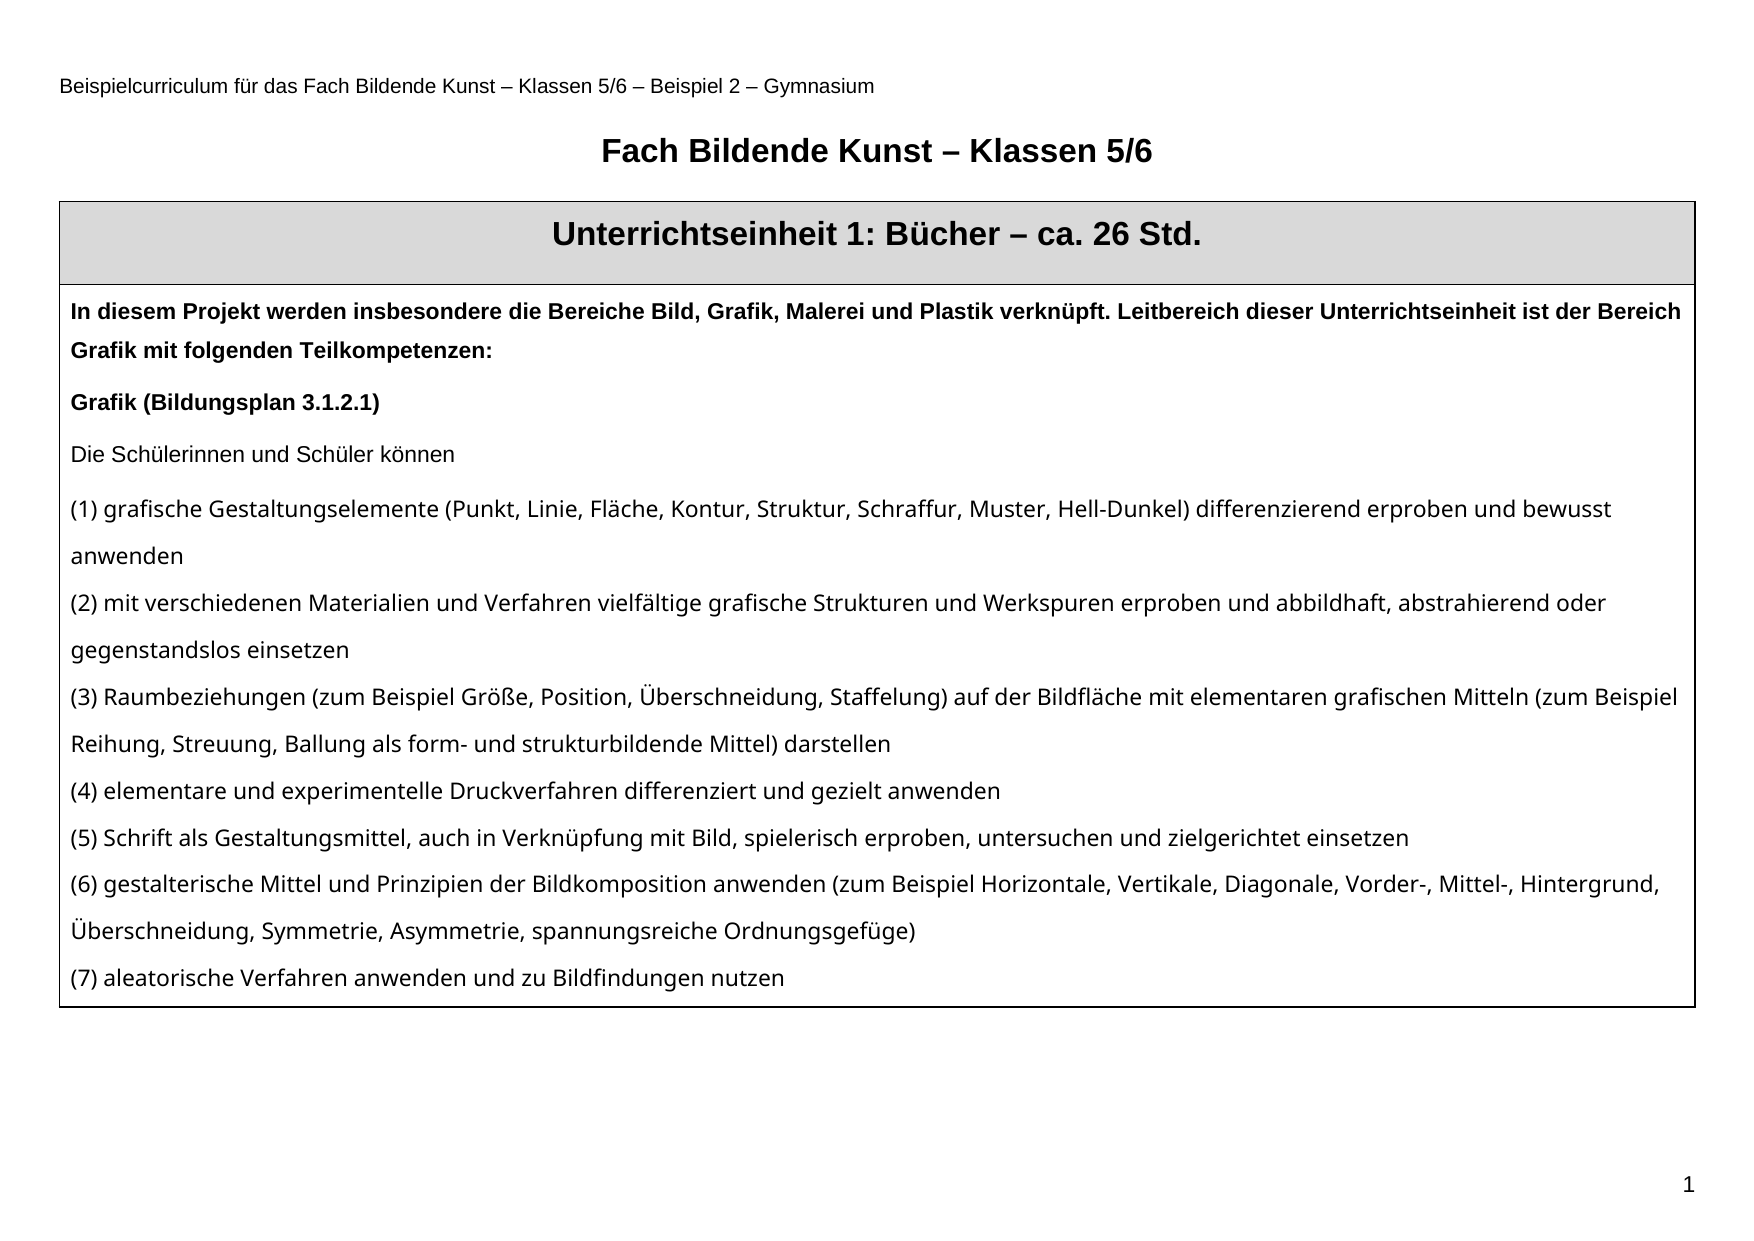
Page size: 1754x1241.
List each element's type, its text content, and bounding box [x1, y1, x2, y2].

text Fach Bildende Kunst – Klassen 5/6 [59, 131, 1695, 169]
table_cell In diesem Projekt werden insbesondere die Bereiche Bild, Grafik, Malerei und Plastik verknüpft. Leitbereich dieser Unterrichtseinheit ist der Bereich Grafik mit folgenden Teilkompetenzen: Grafik (Bildungsplan 3.1.2.1) Die Schülerinnen und Schüler können (1) grafische Gestaltungselemente (Punkt, Linie, Fläche, Kontur, Struktur, Schraffur, Muster, Hell-Dunkel) differenzierend erproben und bewusst anwenden (2) mit verschiedenen Materialien und Verfahren vielfältige grafische Strukturen und Werkspuren erproben und abbildhaft, abstrahierend oder gegenstandslos einsetzen (3) Raumbeziehungen (zum Beispiel Größe, Position, Überschneidung, Staffelung) auf der Bildfläche mit elementaren grafischen Mitteln (zum Beispiel Reihung, Streuung, Ballung als form- und strukturbildende Mittel) darstellen (4) elementare und experimentelle Druckverfahren differenziert und gezielt anwenden (5) Schrift als Gestaltungsmittel, auch in Verknüpfung mit Bild, spielerisch erproben, untersuchen und zielgerichtet einsetzen (6) gestalterische Mittel und Prinzipien der Bildkomposition anwenden (zum Beispiel Horizontale, Vertikale, Diagonale, Vorder-, Mittel-, Hintergrund, Überschneidung, Symmetrie, Asymmetrie, spannungsreiche Ordnungsgefüge) (7) aleatorische Verfahren anwenden und zu Bildfindungen nutzen [60, 285, 1694, 1006]
table_header Unterrichtseinheit 1: Bücher – ca. 26 Std. [60, 202, 1694, 284]
